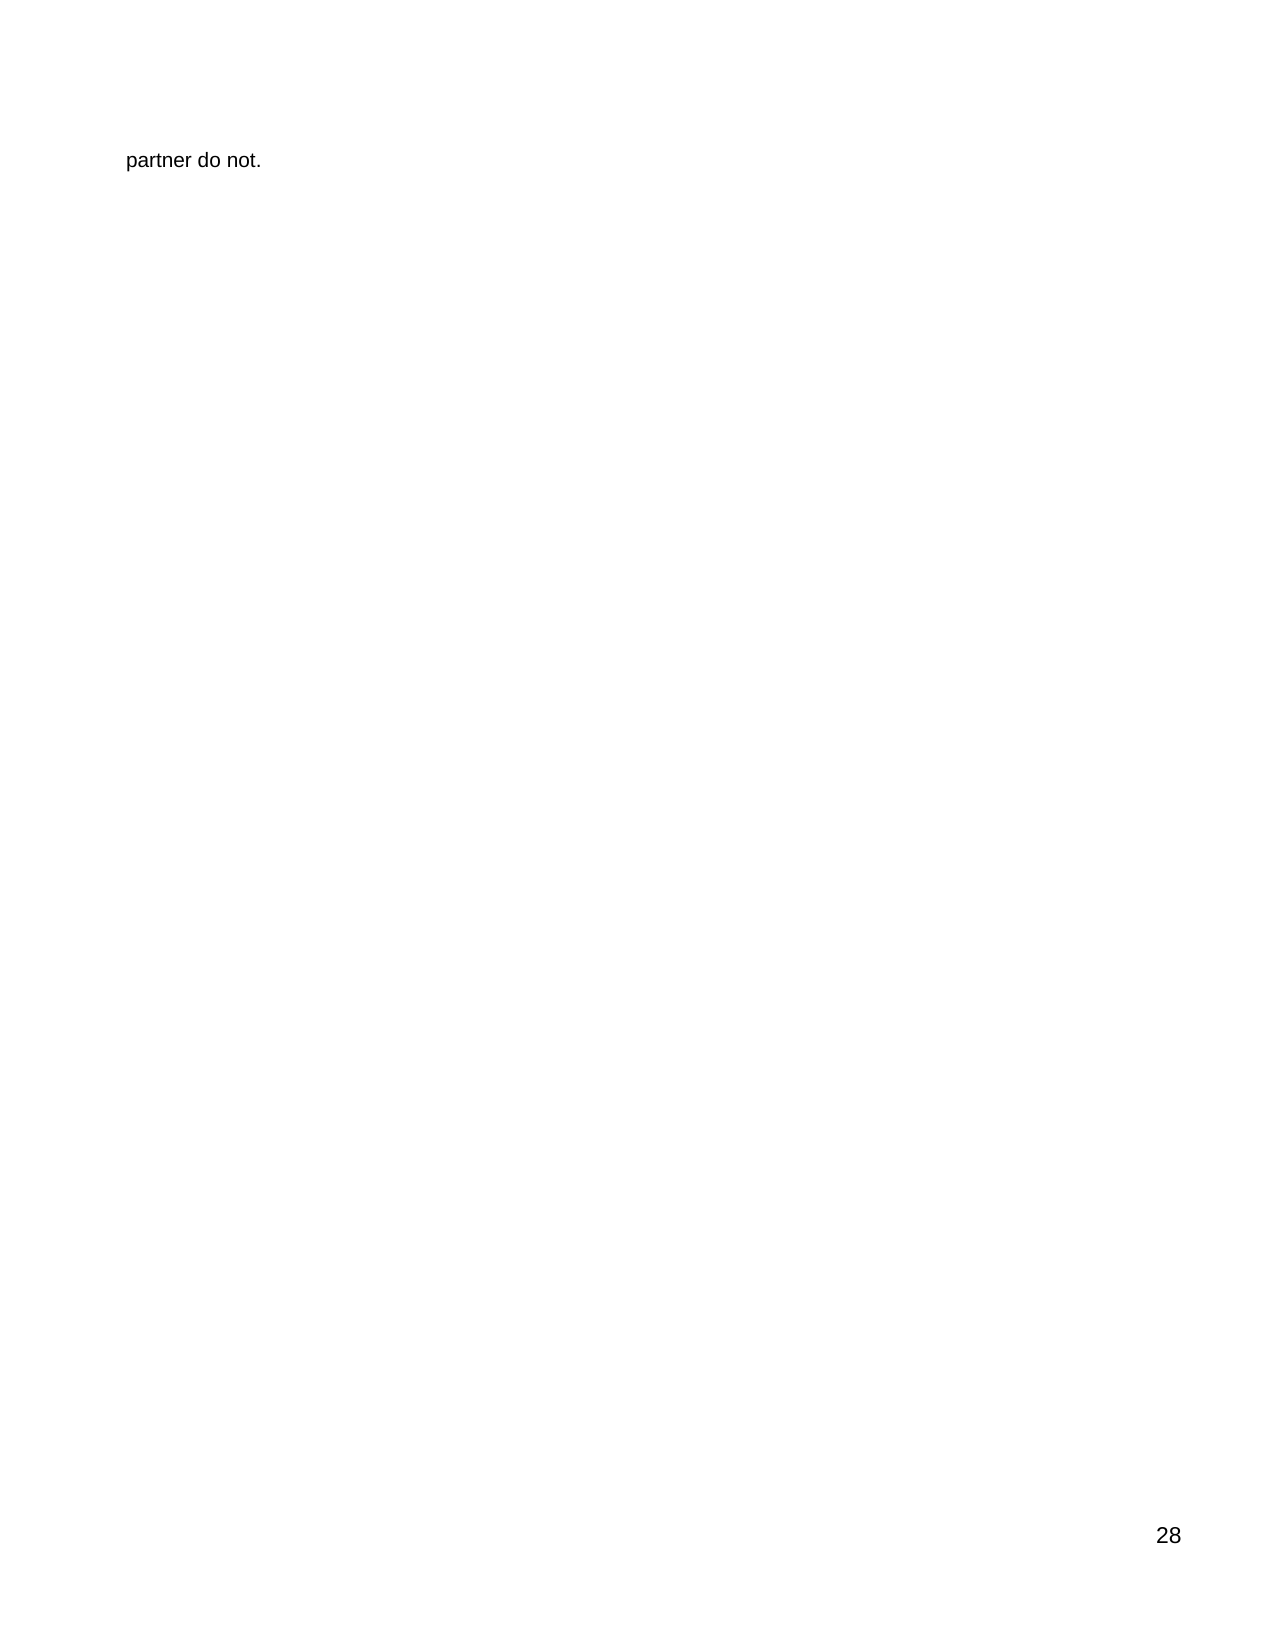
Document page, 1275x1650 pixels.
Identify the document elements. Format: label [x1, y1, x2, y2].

list [103, 148, 1166, 172]
